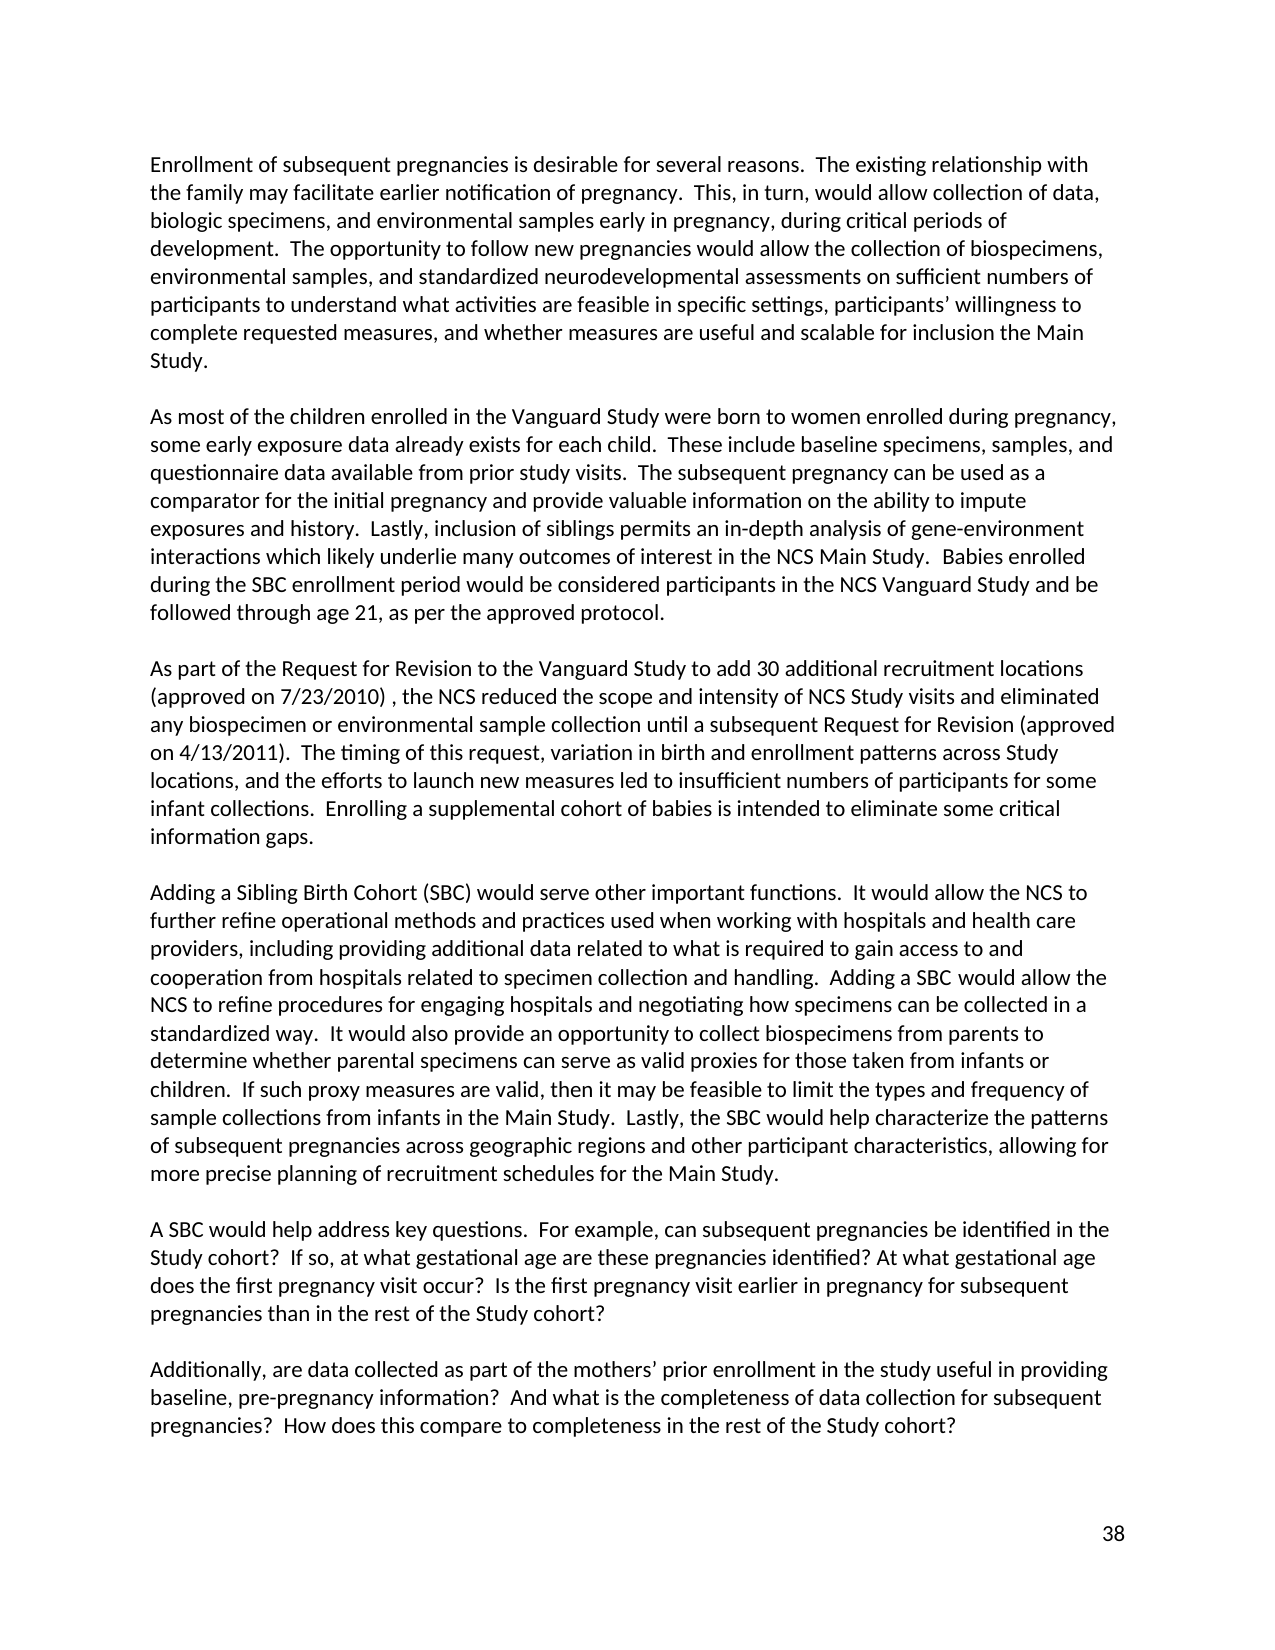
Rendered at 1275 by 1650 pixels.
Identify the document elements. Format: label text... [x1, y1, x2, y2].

text Additionally, are data collected as part of the mothers’ prior enrollment in the study useful in providing baseline, pre-pregnancy information? And what is the completeness of data collection for subsequent pregnancies? How does this compare to completeness in the rest of the Study cohort? [150, 1355, 1125, 1439]
text Adding a Sibling Birth Cohort (SBC) would serve other important functions. It would allow the NCS to further refine operational methods and practices used when working with hospitals and health care providers, including providing additional data related to what is required to gain access to and cooperation from hospitals related to specimen collection and handling. Adding a SBC would allow the NCS to refine procedures for engaging hospitals and negotiating how specimens can be collected in a standardized way. It would also provide an opportunity to collect biospecimens from parents to determine whether parental specimens can serve as valid proxies for those taken from infants or children. If such proxy measures are valid, then it may be feasible to limit the types and frequency of sample collections from infants in the Main Study. Lastly, the SBC would help characterize the patterns of subsequent pregnancies across geographic regions and other participant characteristics, allowing for more precise planning of recruitment schedules for the Main Study. [150, 878, 1125, 1187]
text As most of the children enrolled in the Vanguard Study were born to women enrolled during pregnancy, some early exposure data already exists for each child. These include baseline specimens, samples, and questionnaire data available from prior study visits. The subsequent pregnancy can be used as a comparator for the initial pregnancy and provide valuable information on the ability to impute exposures and history. Lastly, inclusion of siblings permits an in-depth analysis of gene-environment interactions which likely underlie many outcomes of interest in the NCS Main Study. Babies enrolled during the SBC enrollment period would be considered participants in the NCS Vanguard Study and be followed through age 21, as per the approved protocol. [150, 402, 1125, 626]
text A SBC would help address key questions. For example, can subsequent pregnancies be identified in the Study cohort? If so, at what gestational age are these pregnancies identified? At what gestational age does the first pregnancy visit occur? Is the first pregnancy visit earlier in pregnancy for subsequent pregnancies than in the rest of the Study cohort? [150, 1215, 1125, 1327]
text Enrollment of subsequent pregnancies is desirable for several reasons. The existing relationship with the family may facilitate earlier notification of pregnancy. This, in turn, would allow collection of data, biologic specimens, and environmental samples early in pregnancy, during critical periods of development. The opportunity to follow new pregnancies would allow the collection of biospecimens, environmental samples, and standardized neurodevelopmental assessments on sufficient numbers of participants to understand what activities are feasible in specific settings, participants’ willingness to complete requested measures, and whether measures are useful and scalable for inclusion the Main Study. [150, 150, 1125, 374]
text As part of the Request for Revision to the Vanguard Study to add 30 additional recruitment locations (approved on 7/23/2010) , the NCS reduced the scope and intensity of NCS Study visits and eliminated any biospecimen or environmental sample collection until a subsequent Request for Revision (approved on 4/13/2011). The timing of this request, variation in birth and enrollment patterns across Study locations, and the efforts to launch new measures led to insufficient numbers of participants for some infant collections. Enrolling a supplemental cohort of babies is intended to eliminate some critical information gaps. [150, 654, 1125, 851]
